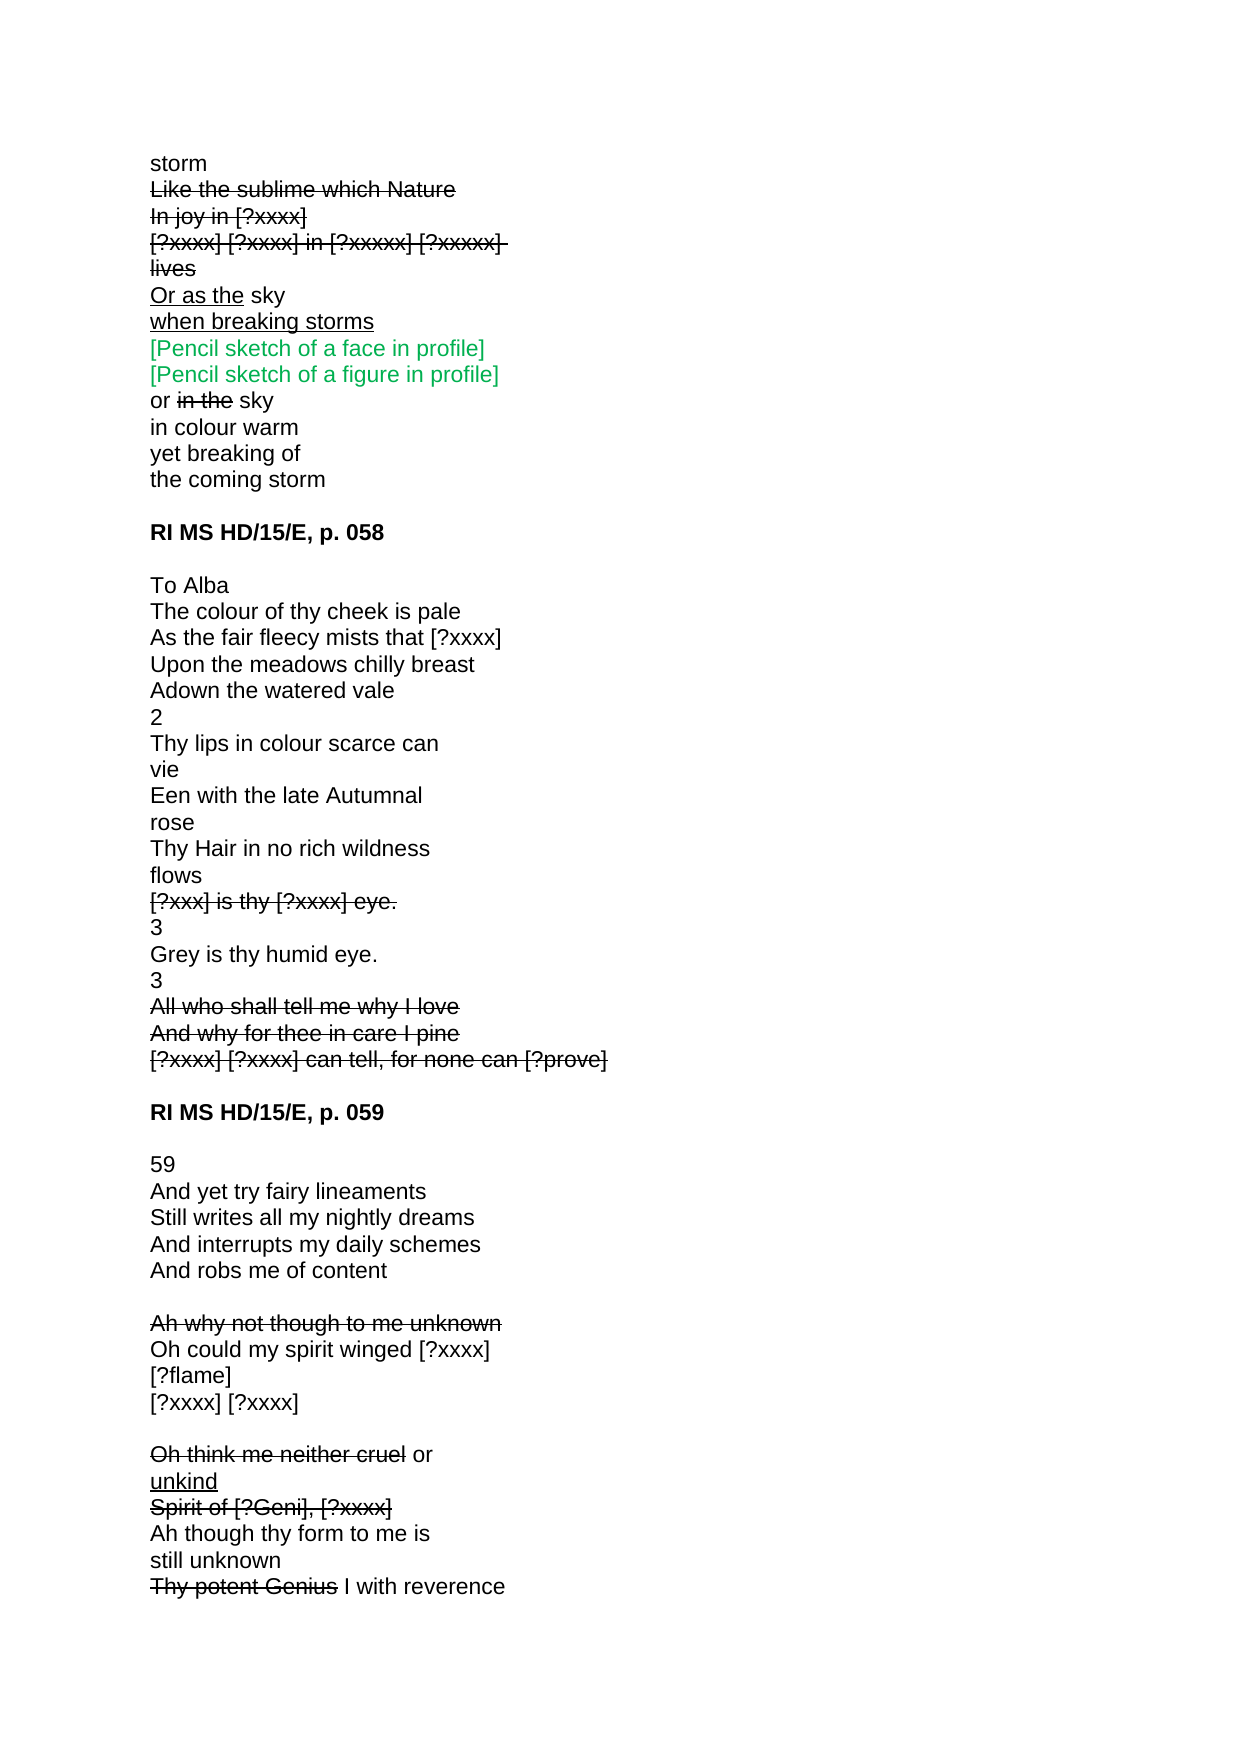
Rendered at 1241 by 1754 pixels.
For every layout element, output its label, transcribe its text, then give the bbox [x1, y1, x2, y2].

text still unknown [150, 1547, 1090, 1573]
text yet breaking of [150, 440, 1090, 466]
text [?xxxx] [?xxxx] in [?xxxxx] [?xxxxx] [150, 229, 1090, 255]
text RI MS HD/15/E, p. 059 [150, 1099, 1090, 1125]
text when breaking storms [150, 308, 1090, 334]
text Spirit of [?Geni], [?xxxx] [150, 1494, 1090, 1520]
text vie Een with the late Autumnal [150, 756, 1090, 809]
text [?xxxx] [?xxxx] can tell, for none can [?prove] [150, 1046, 1090, 1072]
text the coming storm [150, 466, 1090, 493]
text [?xxxx] [?xxxx] [150, 1389, 1090, 1415]
text rose Thy Hair in no rich wildness [150, 809, 1090, 862]
text 59 And yet try fairy lineaments Still writes all my nightly dreams And interrupts my daily schemes And robs me of content [150, 1151, 1090, 1283]
text 3 [150, 914, 1090, 941]
text storm Like the sublime which Nature In joy in [?xxxx] [150, 150, 1090, 229]
text flows [?xxx] is thy [?xxxx] eye. [150, 862, 1090, 914]
text Oh could my spirit winged [?xxxx] [150, 1336, 1090, 1362]
text To Alba The colour of thy cheek is pale As the fair fleecy mists that [?xxxx] Upon the meadows chilly breast Adown the watered vale 2 Thy lips in colour scarce can [150, 572, 1090, 756]
text [Pencil sketch of a figure in profile] or in the sky [150, 361, 1090, 413]
text lives [150, 255, 1090, 282]
text Or as the sky [150, 282, 1090, 308]
text RI MS HD/15/E, p. 058 [150, 519, 1090, 545]
text Grey is thy humid eye. 3 All who shall tell me why I love And why for thee in care I pine [150, 941, 1090, 1046]
text Thy potent Genius I with reverence [150, 1573, 1090, 1599]
text Oh think me neither cruel or [150, 1415, 1090, 1468]
text [?flame] [150, 1362, 1090, 1389]
text [Pencil sketch of a face in profile] [150, 334, 1090, 361]
text unkind [150, 1468, 1090, 1494]
text Ah though thy form to me is [150, 1520, 1090, 1547]
text Ah why not though to me unknown [150, 1309, 1090, 1336]
text in colour warm [150, 413, 1090, 440]
